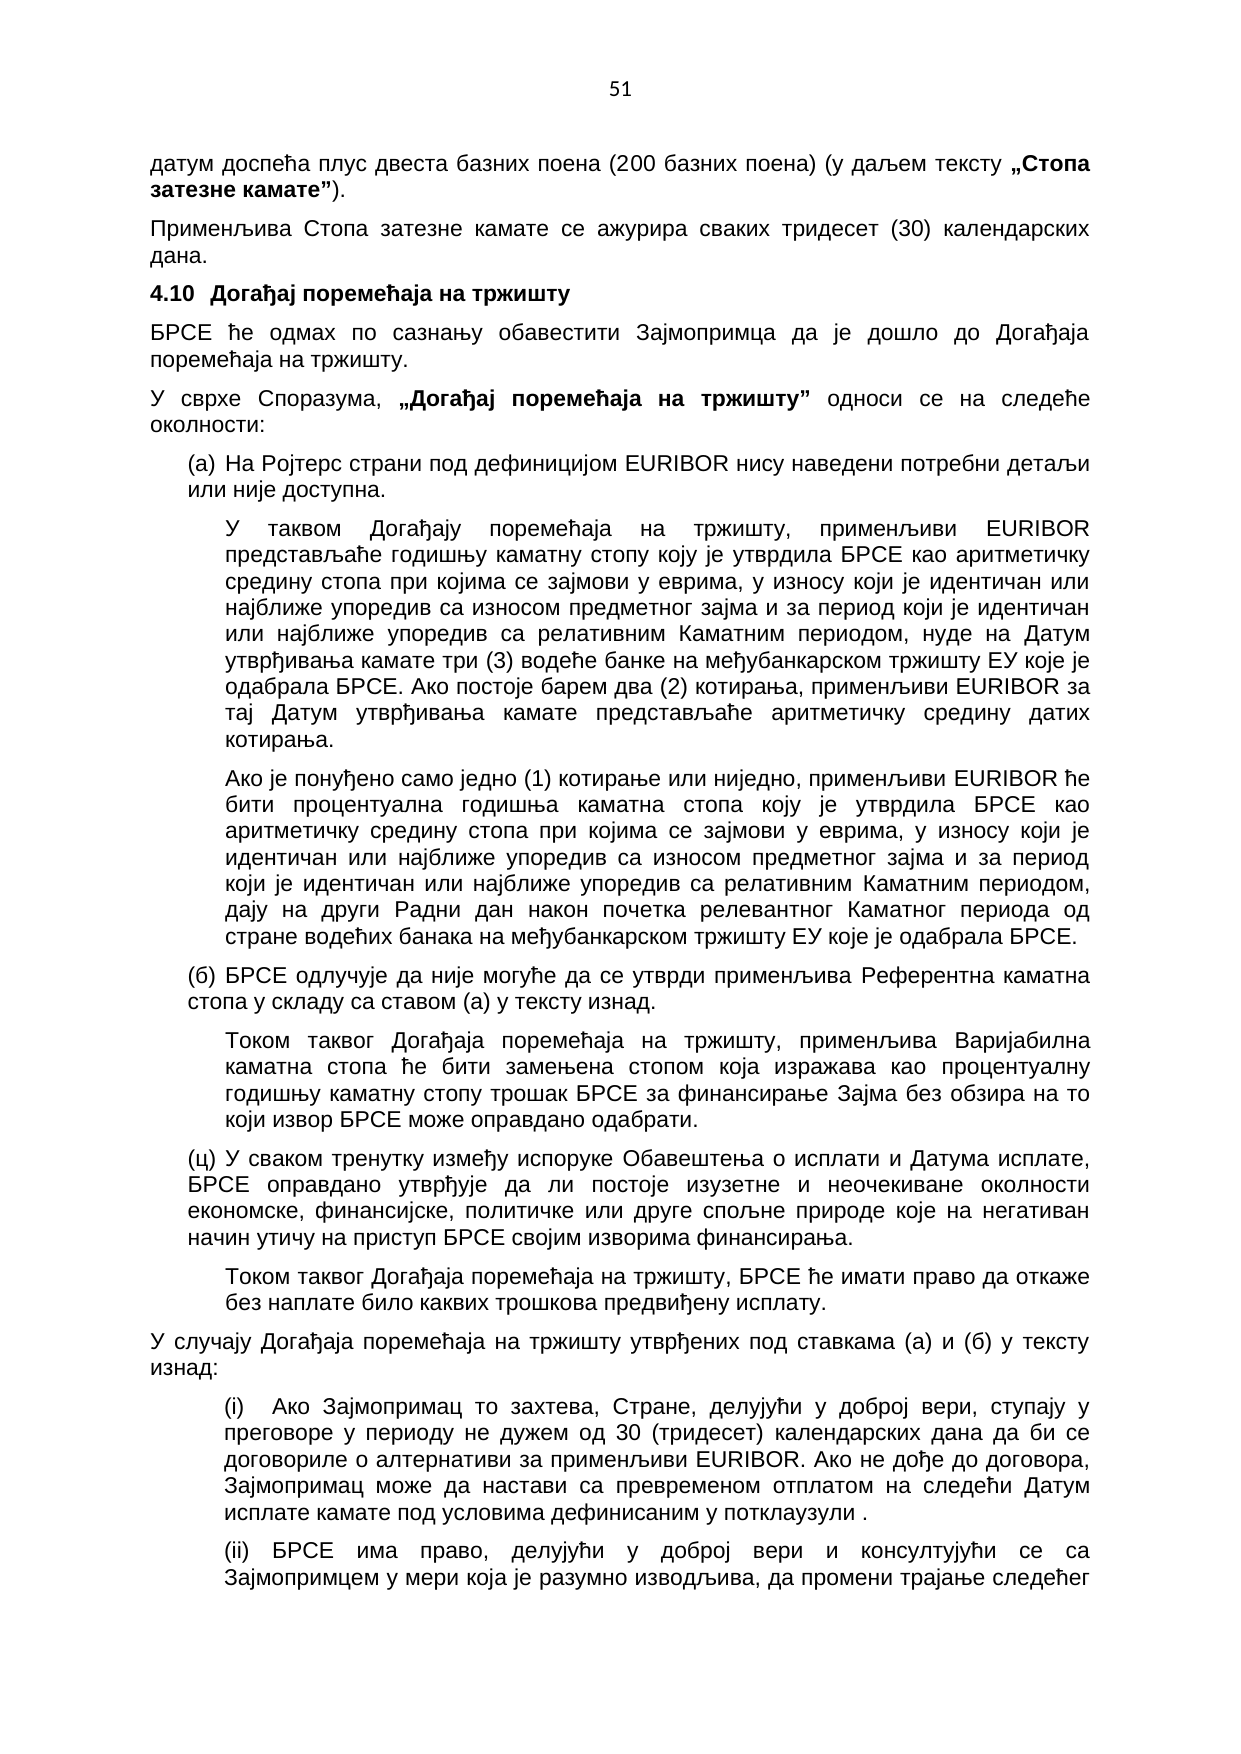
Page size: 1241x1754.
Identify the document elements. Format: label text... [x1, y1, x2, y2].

text У таквом Догађају поремећаја на тржишту, применљиви EURIBOR представљаће годишњу каматну стопу коју је утврдила БРСЕ као аритметичку средину стопа при којима се зајмови у еврима, у износу који је идентичан или најближе упоредив са износом предметног зајма и за период који је идентичан или најближе упоредив са релативним Каматним периодом, нуде на Датум утврђивања камате три (3) водеће банке на међубанкарском тржишту ЕУ које је одабрала БРСЕ. Ако постоје барем два (2) котирања, применљиви EURIBOR за тај Датум утврђивања камате представљаће аритметичку средину датих котирања. [225, 515, 1090, 752]
text У сврхе Споразума, „Догађај поремећаја на тржишту” односи се на следеће околности: [150, 384, 1090, 437]
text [224, 1537, 1090, 1590]
list 4.10 Догађај поремећаја на тржишту [150, 280, 1090, 307]
text У случају Догађаја поремећаја на тржишту утврђених под ставкама (a) и (б) у тексту изнад: [150, 1328, 1090, 1381]
text (б) БРСЕ одлучује да није могуће да се утврди применљива Референтна каматна стопа у складу са ставом (a) у тексту изнад. [187, 962, 1090, 1014]
text БРСЕ ће одмах по сазнању обавестити Зајмопримца да је дошло до Догађаја поремећаја на тржишту. [150, 319, 1090, 372]
text Ако је понуђено само једно (1) котирање или ниједно, применљиви EURIBOR ће бити процентуална годишња каматна стопа коју је утврдила БРСЕ као аритметичку средину стопа при којима се зајмови у еврима, у износу који је идентичан или најближе упоредив са износом предметног зајма и за период који је идентичан или најближе упоредив са релативним Каматним периодом, дају на други Радни дан након почетка релевантног Каматног периода од стране водећих банака на међубанкарском тржишту ЕУ које је одабрала БРСЕ. [225, 764, 1090, 949]
text (ц) У сваком тренутку између испоруке Обавештења о исплати и Датума исплате, БРСЕ оправдано утврђује да ли постоје изузетне и неочекиване околности економске, финансијске, политичке или друге спољне природе које на негативан начин утичу на приступ БРСЕ својим изворима финансирања. [187, 1145, 1090, 1250]
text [150, 150, 1090, 203]
text (i) Ако Зајмопримац то захтева, Стране, делујући у доброј вери, ступају у преговоре у периоду не дужем од 30 (тридесет) календарских дана да би се договориле о алтернативи за применљиви EURIBOR. Ако не дође до договора, Зајмопримац може да настави са превременом отплатом на следећи Датум исплате камате под условима дефинисаним у потклаузули 0. [224, 1393, 1090, 1525]
text (а) На Ројтерс страни под дефиницијом EURIBOR нису наведени потребни детаљи или није доступна. [187, 450, 1090, 502]
text Током таквог Догађаја поремећаја на тржишту, БРСЕ ће имати право да откаже без наплате било каквих трошкова предвиђену исплату. [225, 1263, 1090, 1315]
text Током таквог Догађаја поремећаја на тржишту, применљива Варијабилна каматна стопа ће бити замењена стопом која изражава као процентуалну годишњу каматну стопу трошак БРСЕ за финансирање Зајма без обзира на то који извор БРСЕ може оправдано одабрати. [225, 1027, 1090, 1132]
text Применљива Стопа затезне камате се ажурира сваких тридесет (30) календарских дана. [150, 215, 1090, 268]
